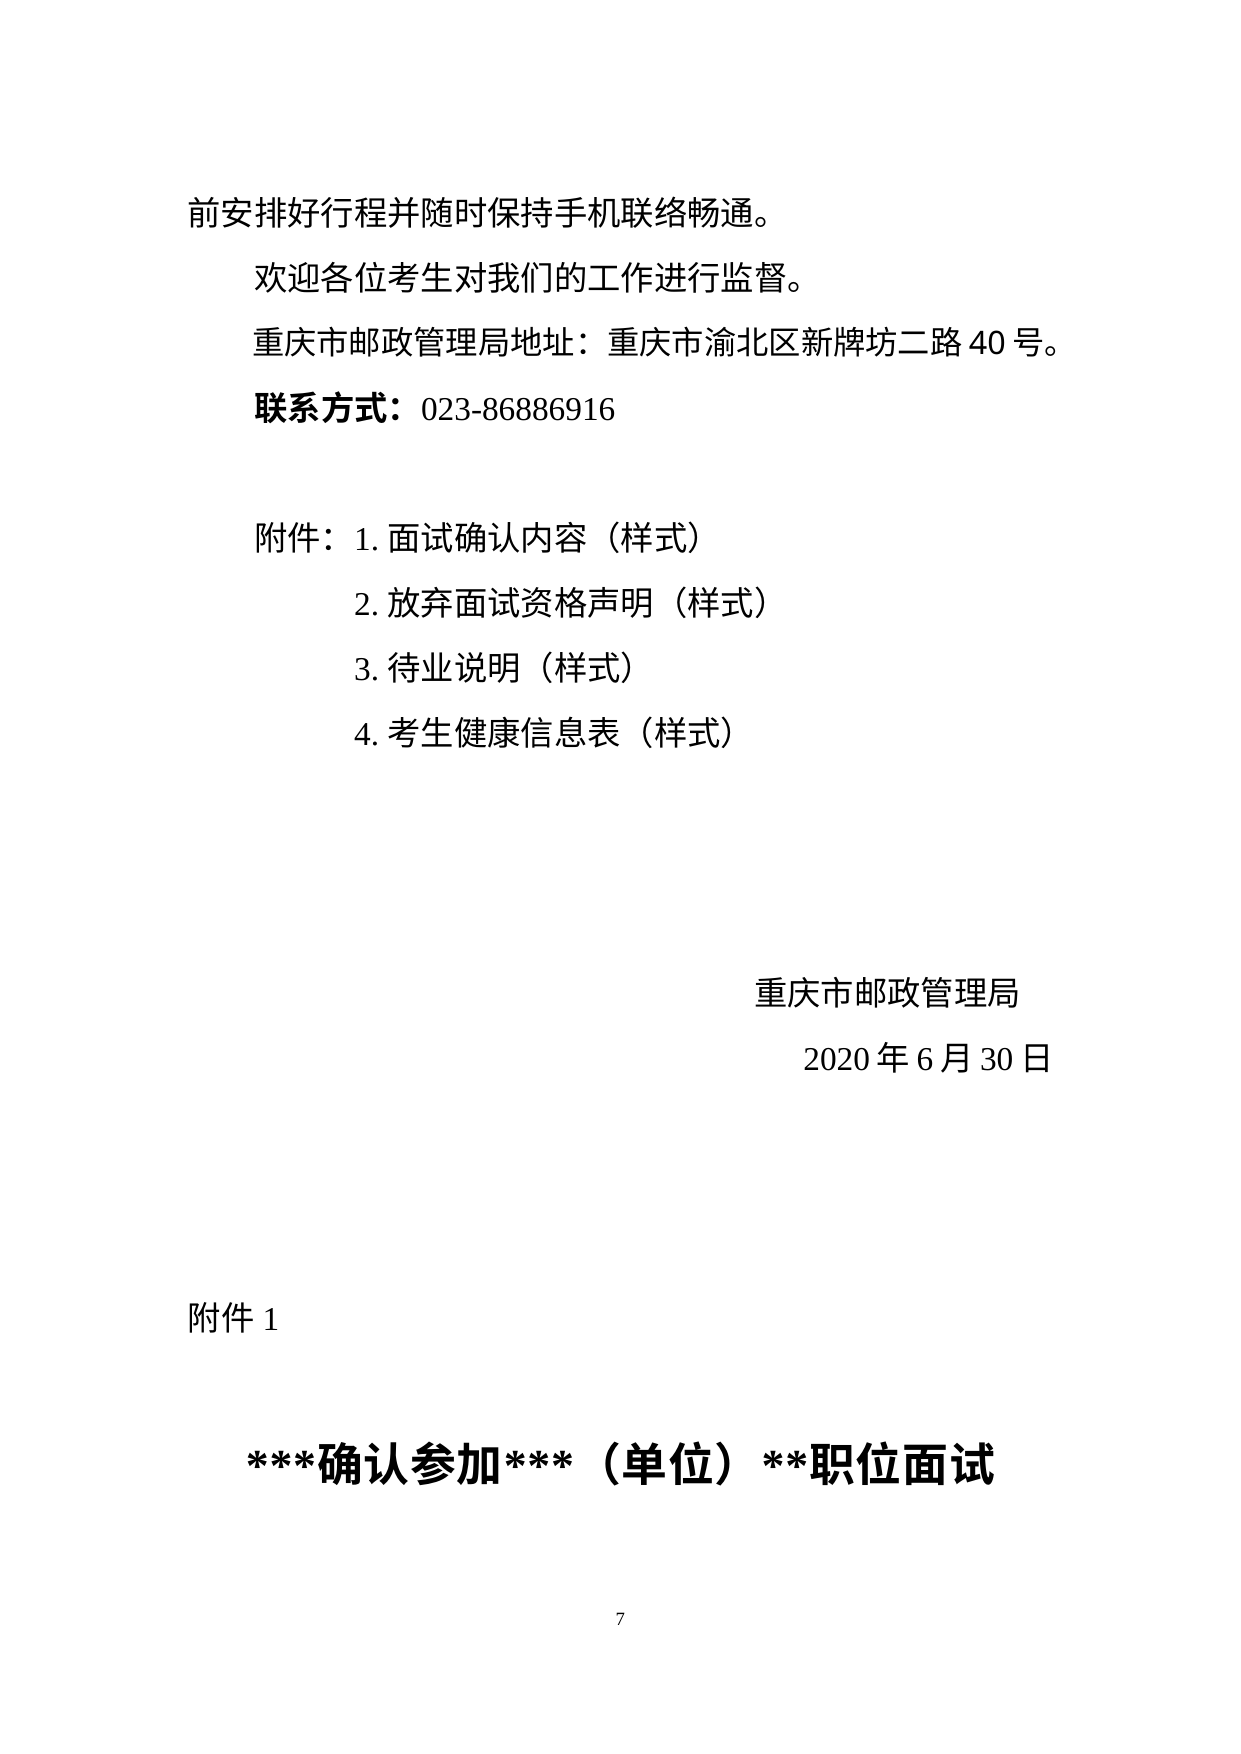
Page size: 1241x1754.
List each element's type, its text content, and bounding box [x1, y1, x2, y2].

text 附件1 [187, 1283, 1053, 1348]
text 2020年6月30日 [187, 1023, 1053, 1088]
text 附件：1. 面试确认内容（样式） [187, 503, 1053, 568]
text 联系方式：023-86886916 [187, 373, 1053, 438]
text 欢迎各位考生对我们的工作进行监督。 [187, 243, 1053, 308]
text 2. 放弃面试资格声明（样式） [187, 568, 1053, 633]
text 重庆市邮政管理局 [187, 958, 1053, 1023]
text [187, 178, 1053, 243]
text 重庆市邮政管理局地址：重庆市渝北区新牌坊二路40号。 [187, 308, 1053, 373]
text 4. 考生健康信息表（样式） [187, 698, 1053, 763]
text 3. 待业说明（样式） [187, 633, 1053, 698]
text ***确认参加***（单位）**职位面试 [187, 1413, 1053, 1511]
